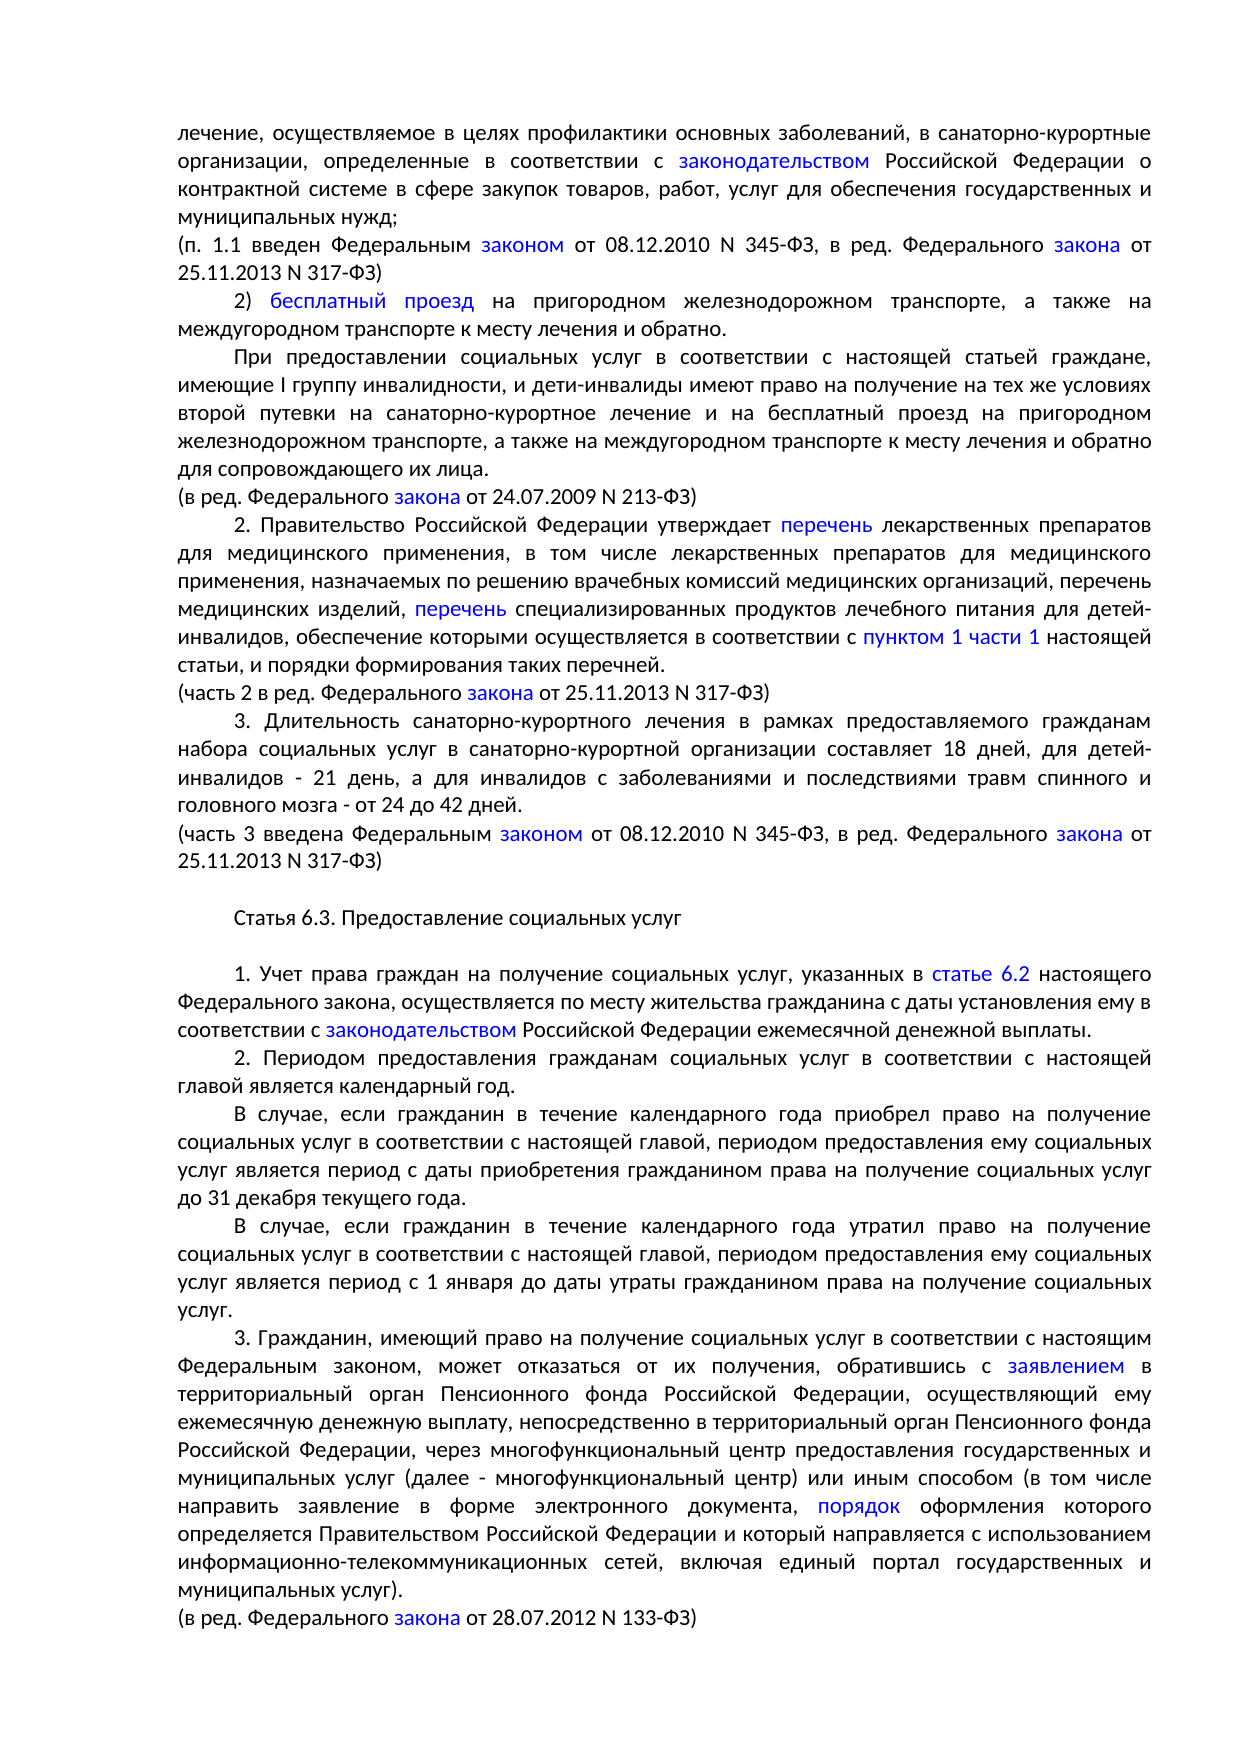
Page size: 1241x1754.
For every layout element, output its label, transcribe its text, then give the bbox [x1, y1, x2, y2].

text (п. 1.1 введен Федеральным законом от 08.12.2010 N 345-ФЗ, в ред. Федерального закона от 25.11.2013 N 317-ФЗ) [177, 230, 1152, 286]
text 3. Гражданин, имеющий право на получение социальных услуг в соответствии с настоящим Федеральным законом, может отказаться от их получения, обратившись с заявлением в территориальный орган Пенсионного фонда Российской Федерации, осуществляющий ему ежемесячную денежную выплату, непосредственно в территориальный орган Пенсионного фонда Российской Федерации, через многофункциональный центр предоставления государственных и муниципальных услуг (далее - многофункциональный центр) или иным способом (в том числе направить заявление в форме электронного документа, порядок оформления которого определяется Правительством Российской Федерации и который направляется с использованием информационно-телекоммуникационных сетей, включая единый портал государственных и муниципальных услуг). [177, 1323, 1152, 1603]
text 2. Правительство Российской Федерации утверждает перечень лекарственных препаратов для медицинского применения, в том числе лекарственных препаратов для медицинского применения, назначаемых по решению врачебных комиссий медицинских организаций, перечень медицинских изделий, перечень специализированных продуктов лечебного питания для детей-инвалидов, обеспечение которыми осуществляется в соответствии с пунктом 1 части 1 настоящей статьи, и порядки формирования таких перечней. [177, 510, 1152, 678]
text 3. Длительность санаторно-курортного лечения в рамках предоставляемого гражданам набора социальных услуг в санаторно-курортной организации составляет 18 дней, для детей-инвалидов - 21 день, а для инвалидов с заболеваниями и последствиями травм спинного и головного мозга - от 24 до 42 дней. [177, 707, 1152, 819]
text 1. Учет права граждан на получение социальных услуг, указанных в статье 6.2 настоящего Федерального закона, осуществляется по месту жительства гражданина с даты установления ему в соответствии с законодательством Российской Федерации ежемесячной денежной выплаты. [177, 959, 1152, 1043]
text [177, 118, 1152, 230]
text (в ред. Федерального закона от 28.07.2012 N 133-ФЗ) [177, 1603, 1152, 1631]
text (часть 3 введена Федеральным законом от 08.12.2010 N 345-ФЗ, в ред. Федерального закона от 25.11.2013 N 317-ФЗ) [177, 819, 1152, 875]
text (в ред. Федерального закона от 24.07.2009 N 213-ФЗ) [177, 482, 1152, 510]
text 2. Периодом предоставления гражданам социальных услуг в соответствии с настоящей главой является календарный год. [177, 1043, 1152, 1099]
text При предоставлении социальных услуг в соответствии с настоящей статьей граждане, имеющие I группу инвалидности, и дети-инвалиды имеют право на получение на тех же условиях второй путевки на санаторно-курортное лечение и на бесплатный проезд на пригородном железнодорожном транспорте, а также на междугородном транспорте к месту лечения и обратно для сопровождающего их лица. [177, 342, 1152, 482]
text 2) бесплатный проезд на пригородном железнодорожном транспорте, а также на междугородном транспорте к месту лечения и обратно. [177, 286, 1152, 342]
text В случае, если гражданин в течение календарного года приобрел право на получение социальных услуг в соответствии с настоящей главой, периодом предоставления ему социальных услуг является период с даты приобретения гражданином права на получение социальных услуг до 31 декабря текущего года. [177, 1099, 1152, 1211]
text Статья 6.3. Предоставление социальных услуг [177, 903, 1152, 931]
text В случае, если гражданин в течение календарного года утратил право на получение социальных услуг в соответствии с настоящей главой, периодом предоставления ему социальных услуг является период с 1 января до даты утраты гражданином права на получение социальных услуг. [177, 1211, 1152, 1323]
text (часть 2 в ред. Федерального закона от 25.11.2013 N 317-ФЗ) [177, 678, 1152, 707]
